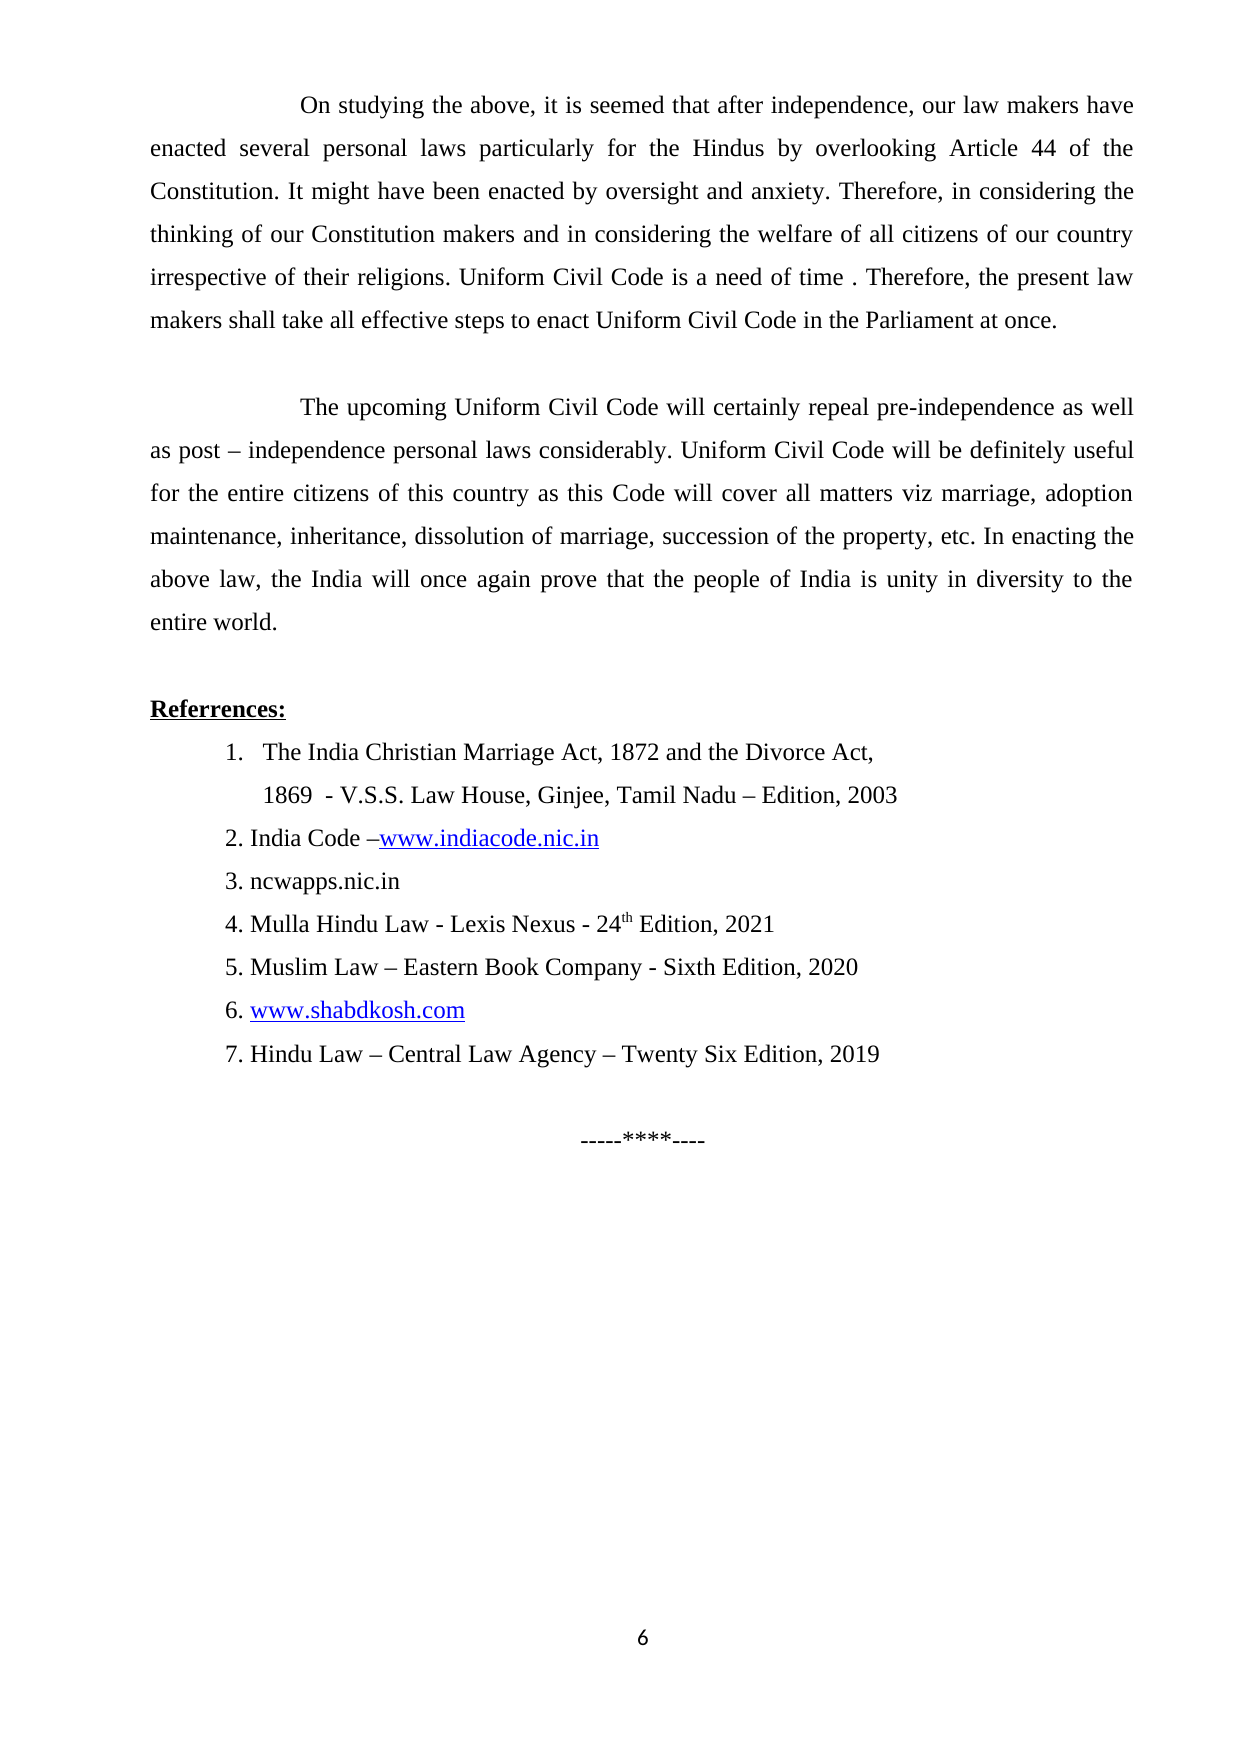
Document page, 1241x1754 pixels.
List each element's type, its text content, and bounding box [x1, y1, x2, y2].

text Referrences: [150, 694, 1135, 722]
text 4. Mulla Hindu Law - Lexis Nexus - 24th Edition, 2021 [225, 909, 1135, 938]
text 2. India Code –www.indiacode.nic.in [225, 823, 1135, 852]
list 1869 - V.S.S. Law House, Ginjee, Tamil Nadu – Edition, 2003 [262, 780, 1135, 809]
text -----****---- [150, 1125, 1135, 1154]
list The India Christian Marriage Act, 1872 and the Divorce Act, [225, 737, 1135, 766]
text On studying the above, it is seemed that after independence, our law makers have enacted several personal laws particularly for the Hindus by overlooking Article 44 of the Constitution. It might have been enacted by oversight and anxiety. Therefore, in considering the thinking of our Constitution makers and in considering the welfare of all citizens of our country irrespective of their religions. Uniform Civil Code is a need of time . Therefore, the present law makers shall take all effective steps to enact Uniform Civil Code in the Parliament at once. [150, 90, 1135, 334]
text The upcoming Uniform Civil Code will certainly repeal pre-independence as well as post – independence personal laws considerably. Uniform Civil Code will be definitely useful for the entire citizens of this country as this Code will cover all matters viz marriage, adoption maintenance, inheritance, dissolution of marriage, succession of the property, etc. In enacting the above law, the India will once again prove that the people of India is unity in diversity to the entire world. [150, 392, 1135, 636]
text 3. ncwapps.nic.in [225, 866, 1135, 895]
text 6. www.shabdkosh.com [225, 996, 1135, 1024]
text 7. Hindu Law – Central Law Agency – Twenty Six Edition, 2019 [225, 1039, 1135, 1067]
text 5. Muslim Law – Eastern Book Company - Sixth Edition, 2020 [225, 952, 1135, 981]
